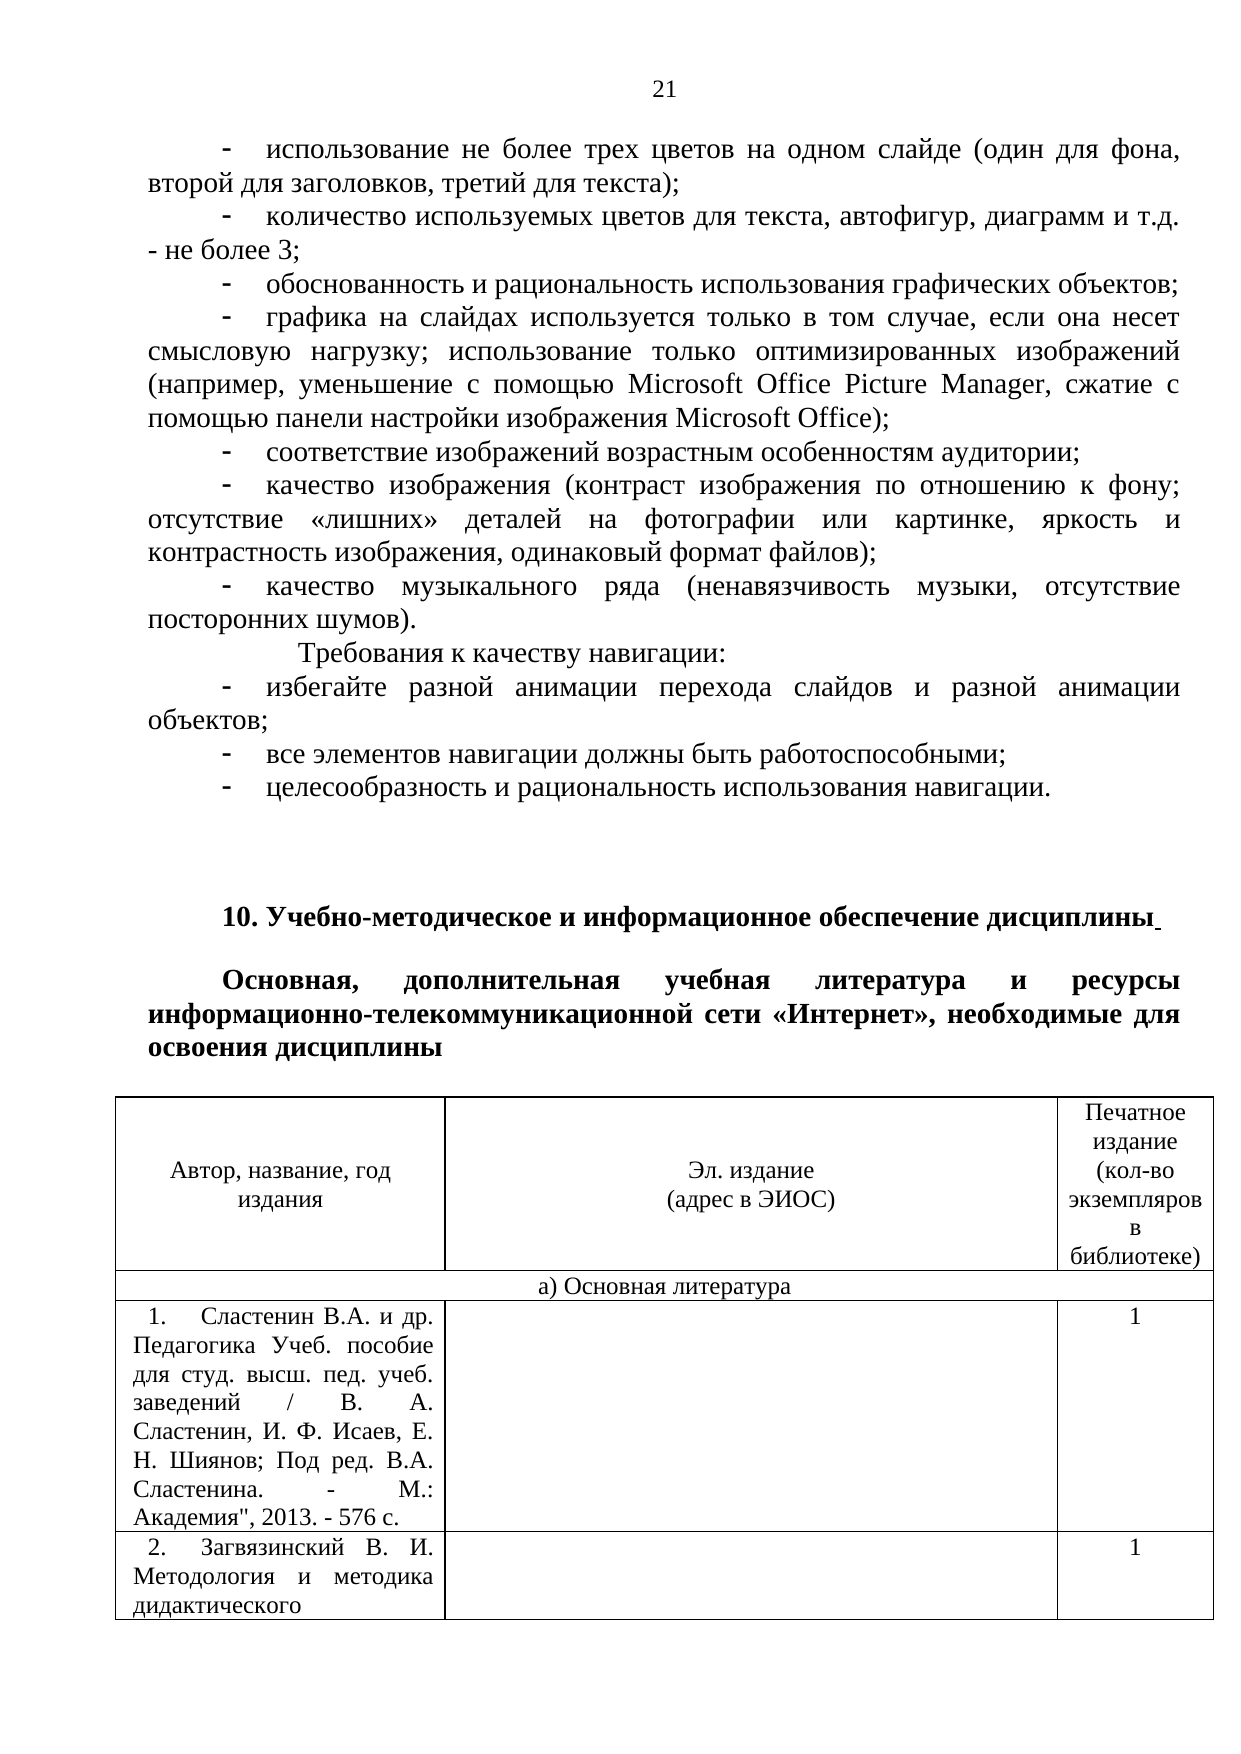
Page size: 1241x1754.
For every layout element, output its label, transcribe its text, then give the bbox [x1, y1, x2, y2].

list соответствие изображений возрастным особенностям аудитории; [148, 434, 1181, 467]
list качество изображения (контраст изображения по отношению к фону; отсутствие «лишних» деталей на фотографии или картинке, яркость и контрастность изображения, одинаковый формат файлов); [148, 467, 1181, 568]
table_cell 1 [1058, 1301, 1213, 1531]
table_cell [116, 1532, 444, 1618]
list целесообразность и рациональность использования навигации. [148, 769, 1181, 803]
table_cell а) Основная литература [116, 1271, 1213, 1300]
text 10. Учебно-методическое и информационное обеспечение дисциплины [148, 899, 1181, 933]
table_header Эл. издание (адрес в ЭИОС) [446, 1098, 1057, 1270]
table_cell 1 [1058, 1532, 1213, 1618]
list графика на слайдах используется только в том случае, если она несет смысловую нагрузку; использование только оптимизированных изображений (например, уменьшение с помощью Microsoft Office Picture Manager, сжатие с помощью панели настройки изображения Microsoft Office); [148, 299, 1181, 434]
list Требования к качеству навигации: [298, 635, 1181, 669]
text Основная, дополнительная учебная литература и ресурсы информационно-телекоммуникационной сети «Интернет», необходимые для освоения дисциплины [148, 962, 1181, 1063]
table_cell Сластенин В.А. и др. Педагогика Учеб. пособие для студ. высш. пед. учеб. заведений / В. А. Сластенин, И. Ф. Исаев, Е. Н. Шиянов; Под ред. В.А. Сластенина. - М.: Академия", 2013. - 576 с. [116, 1301, 444, 1531]
table_header Автор, название, год издания [116, 1098, 444, 1270]
list обоснованность и рациональность использования графических объектов; [148, 266, 1181, 299]
table_header Печатное издание (кол-во экземпляров в библиотеке) [1058, 1098, 1213, 1270]
list количество используемых цветов для текста, автофигур, диаграмм и т.д. - не более 3; [148, 198, 1181, 266]
list все элементов навигации должны быть работоспособными; [148, 736, 1181, 769]
list использование не более трех цветов на одном слайде (один для фона, второй для заголовков, третий для текста); [148, 131, 1181, 198]
list избегайте разной анимации перехода слайдов и разной анимации объектов; [148, 669, 1181, 736]
table_cell [446, 1301, 1057, 1531]
list качество музыкального ряда (ненавязчивость музыки, отсутствие посторонних шумов). [148, 568, 1181, 635]
table_cell [446, 1532, 1057, 1618]
